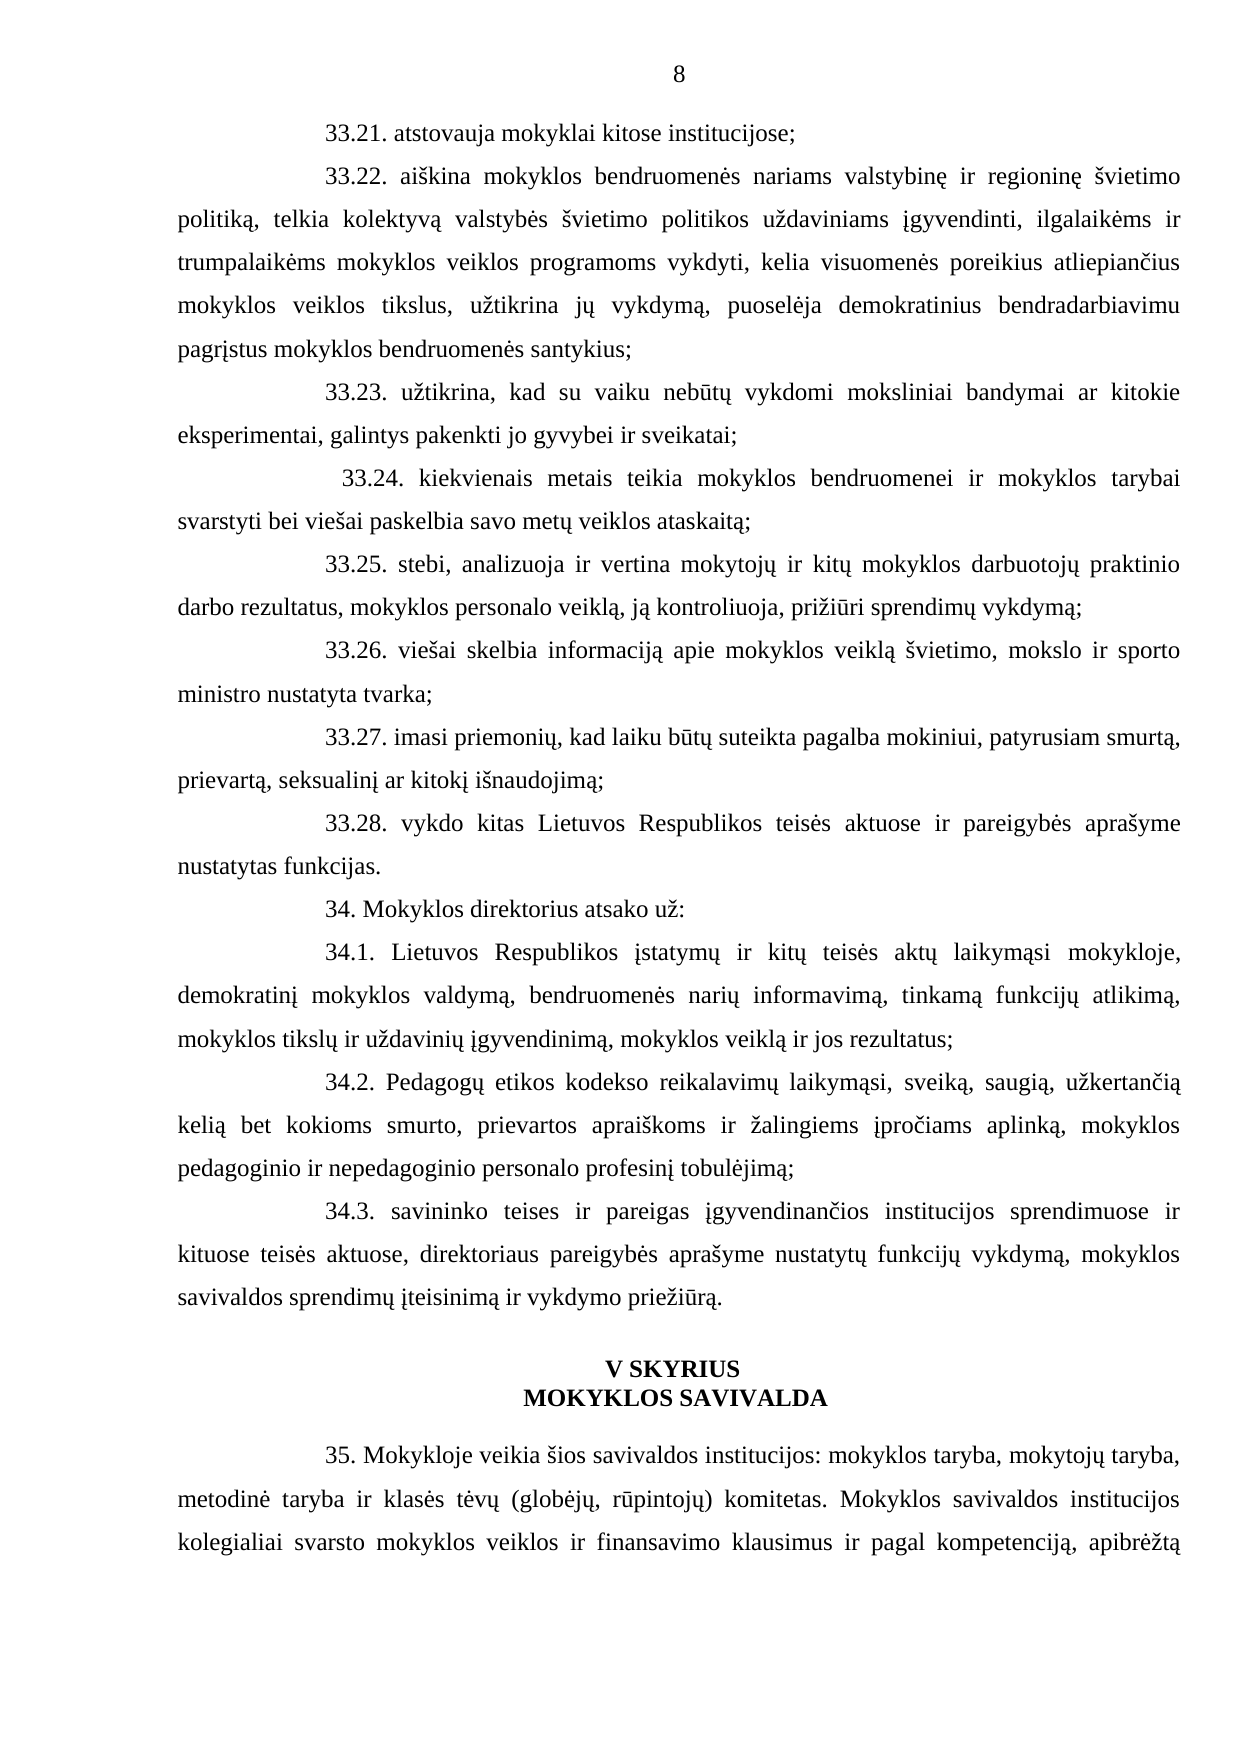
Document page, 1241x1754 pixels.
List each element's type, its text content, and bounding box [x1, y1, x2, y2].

text 33.28. vykdo kitas Lietuvos Respublikos teisės aktuose ir pareigybės aprašyme nustatytas funkcijas. [177, 808, 1181, 880]
text 33.27. imasi priemonių, kad laiku būtų suteikta pagalba mokiniui, patyrusiam smurtą, prievartą, seksualinį ar kitokį išnaudojimą; [177, 722, 1181, 794]
text 33.23. užtikrina, kad su vaiku nebūtų vykdomi moksliniai bandymai ar kitokie eksperimentai, galintys pakenkti jo gyvybei ir sveikatai; [177, 377, 1181, 449]
text 34.3. savininko teises ir pareigas įgyvendinančios institucijos sprendimuose ir kituose teisės aktuose, direktoriaus pareigybės aprašyme nustatytų funkcijų vykdymą, mokyklos savivaldos sprendimų įteisinimą ir vykdymo priežiūrą. [177, 1196, 1181, 1311]
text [177, 1441, 1181, 1556]
text 33.22. aiškina mokyklos bendruomenės nariams valstybinę ir regioninę švietimo politiką, telkia kolektyvą valstybės švietimo politikos uždaviniams įgyvendinti, ilgalaikėms ir trumpalaikėms mokyklos veiklos programoms vykdyti, kelia visuomenės poreikius atliepiančius mokyklos veiklos tikslus, užtikrina jų vykdymą, puoselėja demokratinius bendradarbiavimu pagrįstus mokyklos bendruomenės santykius; [177, 161, 1181, 362]
text 33.25. stebi, analizuoja ir vertina mokytojų ir kitų mokyklos darbuotojų praktinio darbo rezultatus, mokyklos personalo veiklą, ją kontroliuoja, prižiūri sprendimų vykdymą; [177, 549, 1181, 621]
text 34. Mokyklos direktorius atsako už: [177, 894, 1181, 923]
text 34.1. Lietuvos Respublikos įstatymų ir kitų teisės aktų laikymąsi mokykloje, demokratinį mokyklos valdymą, bendruomenės narių informavimą, tinkamą funkcijų atlikimą, mokyklos tikslų ir uždavinių įgyvendinimą, mokyklos veiklą ir jos rezultatus; [177, 937, 1181, 1052]
text 33.24. kiekvienais metais teikia mokyklos bendruomenei ir mokyklos tarybai svarstyti bei viešai paskelbia savo metų veiklos ataskaitą; [177, 463, 1181, 535]
text 33.21. atstovauja mokyklai kitose institucijose; [177, 118, 1181, 147]
text MOKYKLOS SAVIVALDA [163, 1383, 1181, 1412]
text 34.2. Pedagogų etikos kodekso reikalavimų laikymąsi, sveiką, saugią, užkertančią kelią bet kokioms smurto, prievartos apraiškoms ir žalingiems įpročiams aplinką, mokyklos pedagoginio ir nepedagoginio personalo profesinį tobulėjimą; [177, 1067, 1181, 1182]
text 33.26. viešai skelbia informaciją apie mokyklos veiklą švietimo, mokslo ir sporto ministro nustatyta tvarka; [177, 636, 1181, 707]
text V SKYRIUS [163, 1354, 1181, 1383]
